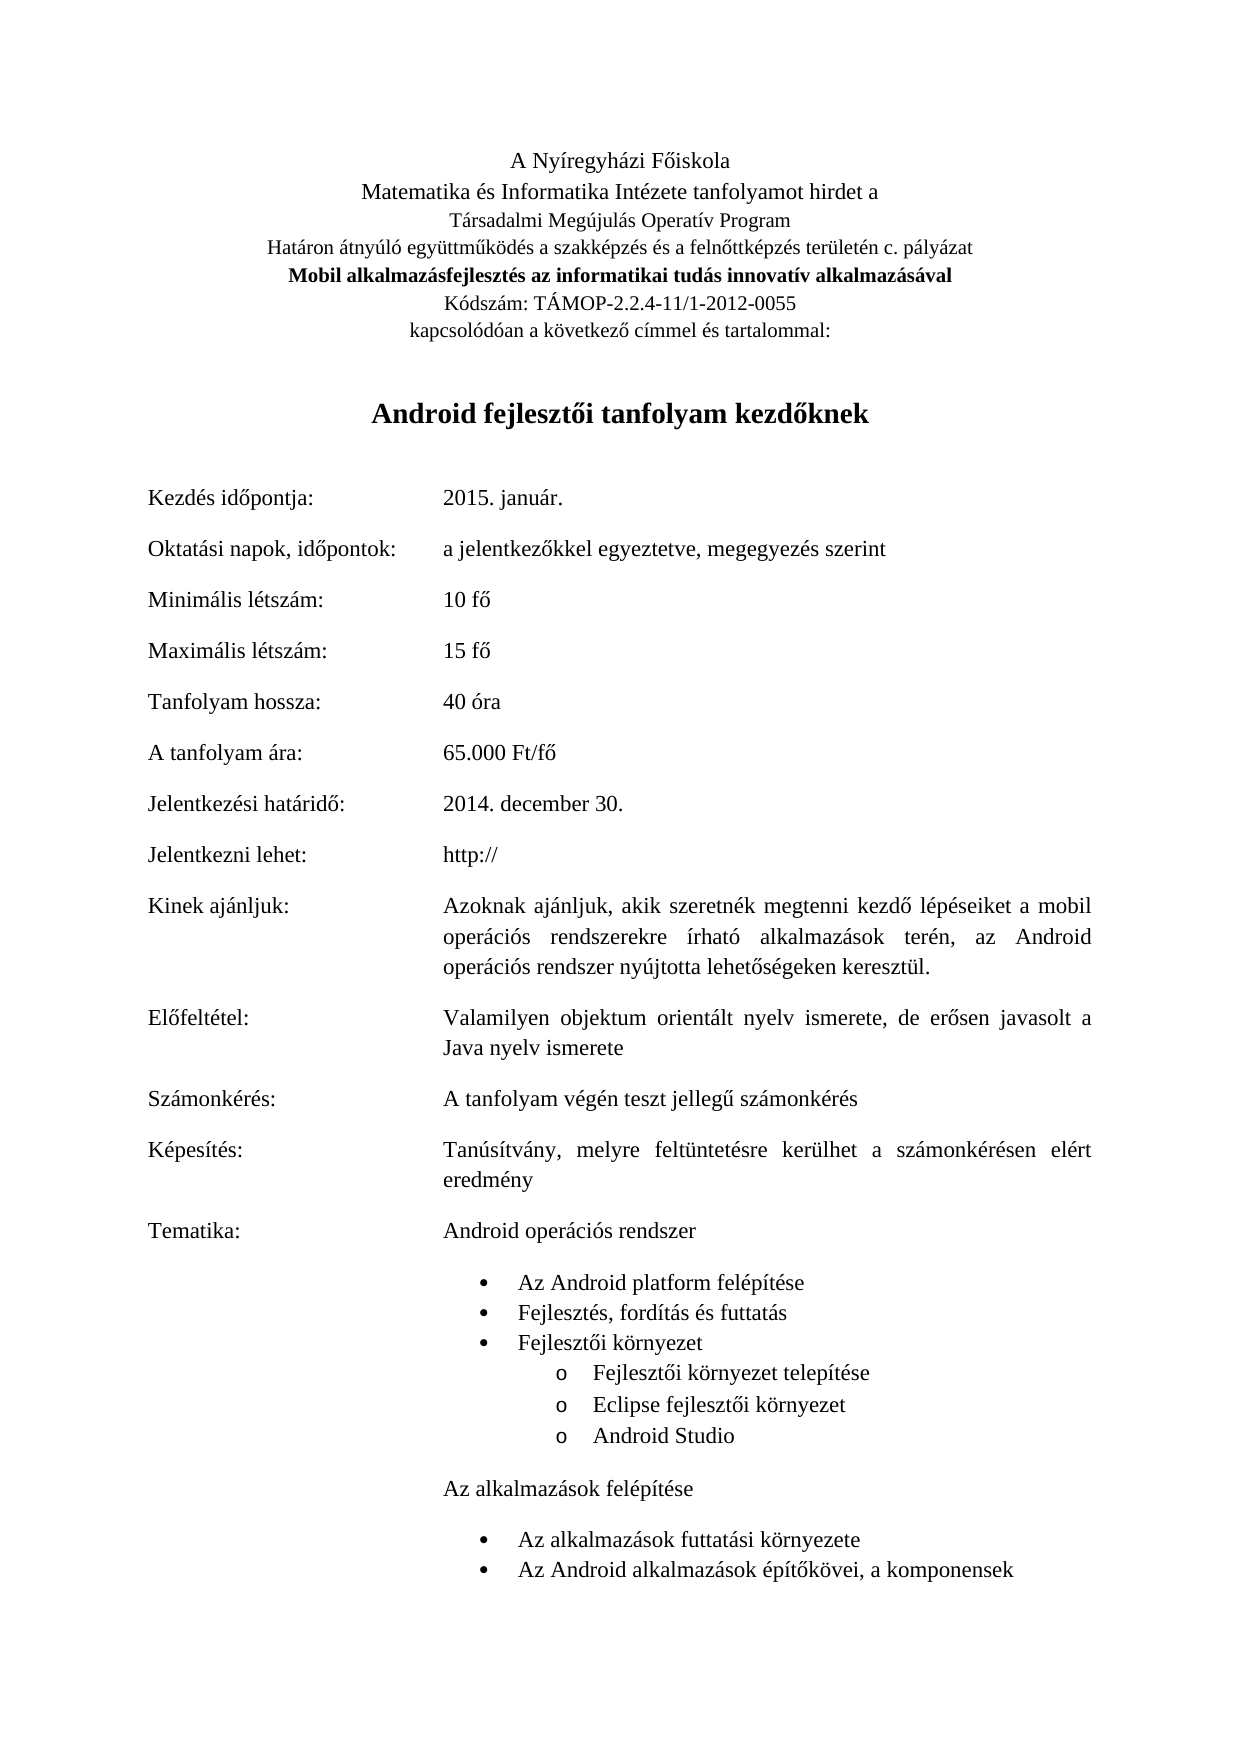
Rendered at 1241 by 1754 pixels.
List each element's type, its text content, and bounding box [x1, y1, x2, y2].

list Fejlesztői környezet telepítése [555, 1359, 1093, 1387]
list Fejlesztői környezet [480, 1329, 1093, 1355]
text A Nyíregyházi Főiskola Matematika és Informatika Intézete tanfolyamot hirdet a Társadalmi Megújulás Operatív Program Határon átnyúló együttműködés a szakképzés és a felnőttképzés területén c. pályázat Mobil alkalmazásfejlesztés az informatikai tudás innovatív alkalmazásával Kódszám: TÁMOP-2.2.4-11/1-2012-0055 kapcsolódóan a következő címmel és tartalommal: [148, 148, 1093, 342]
text Számonkérés: A tanfolyam végén teszt jellegű számonkérés [148, 1085, 1093, 1112]
text Jelentkezési határidő: 2014. december 30. [148, 791, 1093, 817]
text Az alkalmazások felépítése [443, 1475, 1093, 1501]
text Jelentkezni lehet: http:// [148, 842, 1093, 868]
list Az Android platform felépítése [480, 1269, 1093, 1295]
text Minimális létszám: 10 fő [148, 586, 1093, 613]
list Eclipse fejlesztői környezet [555, 1391, 1093, 1418]
list Fejlesztés, fordítás és futtatás [480, 1299, 1093, 1325]
list Android Studio [555, 1423, 1093, 1450]
text Tematika: Android operációs rendszer [148, 1218, 1093, 1244]
text Kezdés időpontja: 2015. január. [148, 484, 1093, 511]
list Az alkalmazások futtatási környezete [480, 1526, 1093, 1552]
text Android fejlesztői tanfolyam kezdőknek [148, 396, 1093, 429]
text Tanfolyam hossza: 40 óra [148, 688, 1093, 715]
text Oktatási napok, időpontok: a jelentkezőkkel egyeztetve, megegyezés szerint [148, 535, 1093, 562]
text Előfeltétel: Valamilyen objektum orientált nyelv ismerete, de erősen javasolt a Java nyelv ismerete [148, 1004, 1093, 1061]
text Képesítés: Tanúsítvány, melyre feltüntetésre kerülhet a számonkérésen elért eredmény [148, 1136, 1093, 1193]
text Maximális létszám: 15 fő [148, 637, 1093, 664]
list Az Android alkalmazások építőkövei, a komponensek [480, 1556, 1093, 1583]
text A tanfolyam ára: 65.000 Ft/fő [148, 739, 1093, 766]
text Kinek ajánljuk: Azoknak ajánljuk, akik szeretnék megtenni kezdő lépéseiket a mobil operációs rendszerekre írható alkalmazások terén, az Android operációs rendszer nyújtotta lehetőségeken keresztül. [148, 893, 1093, 979]
